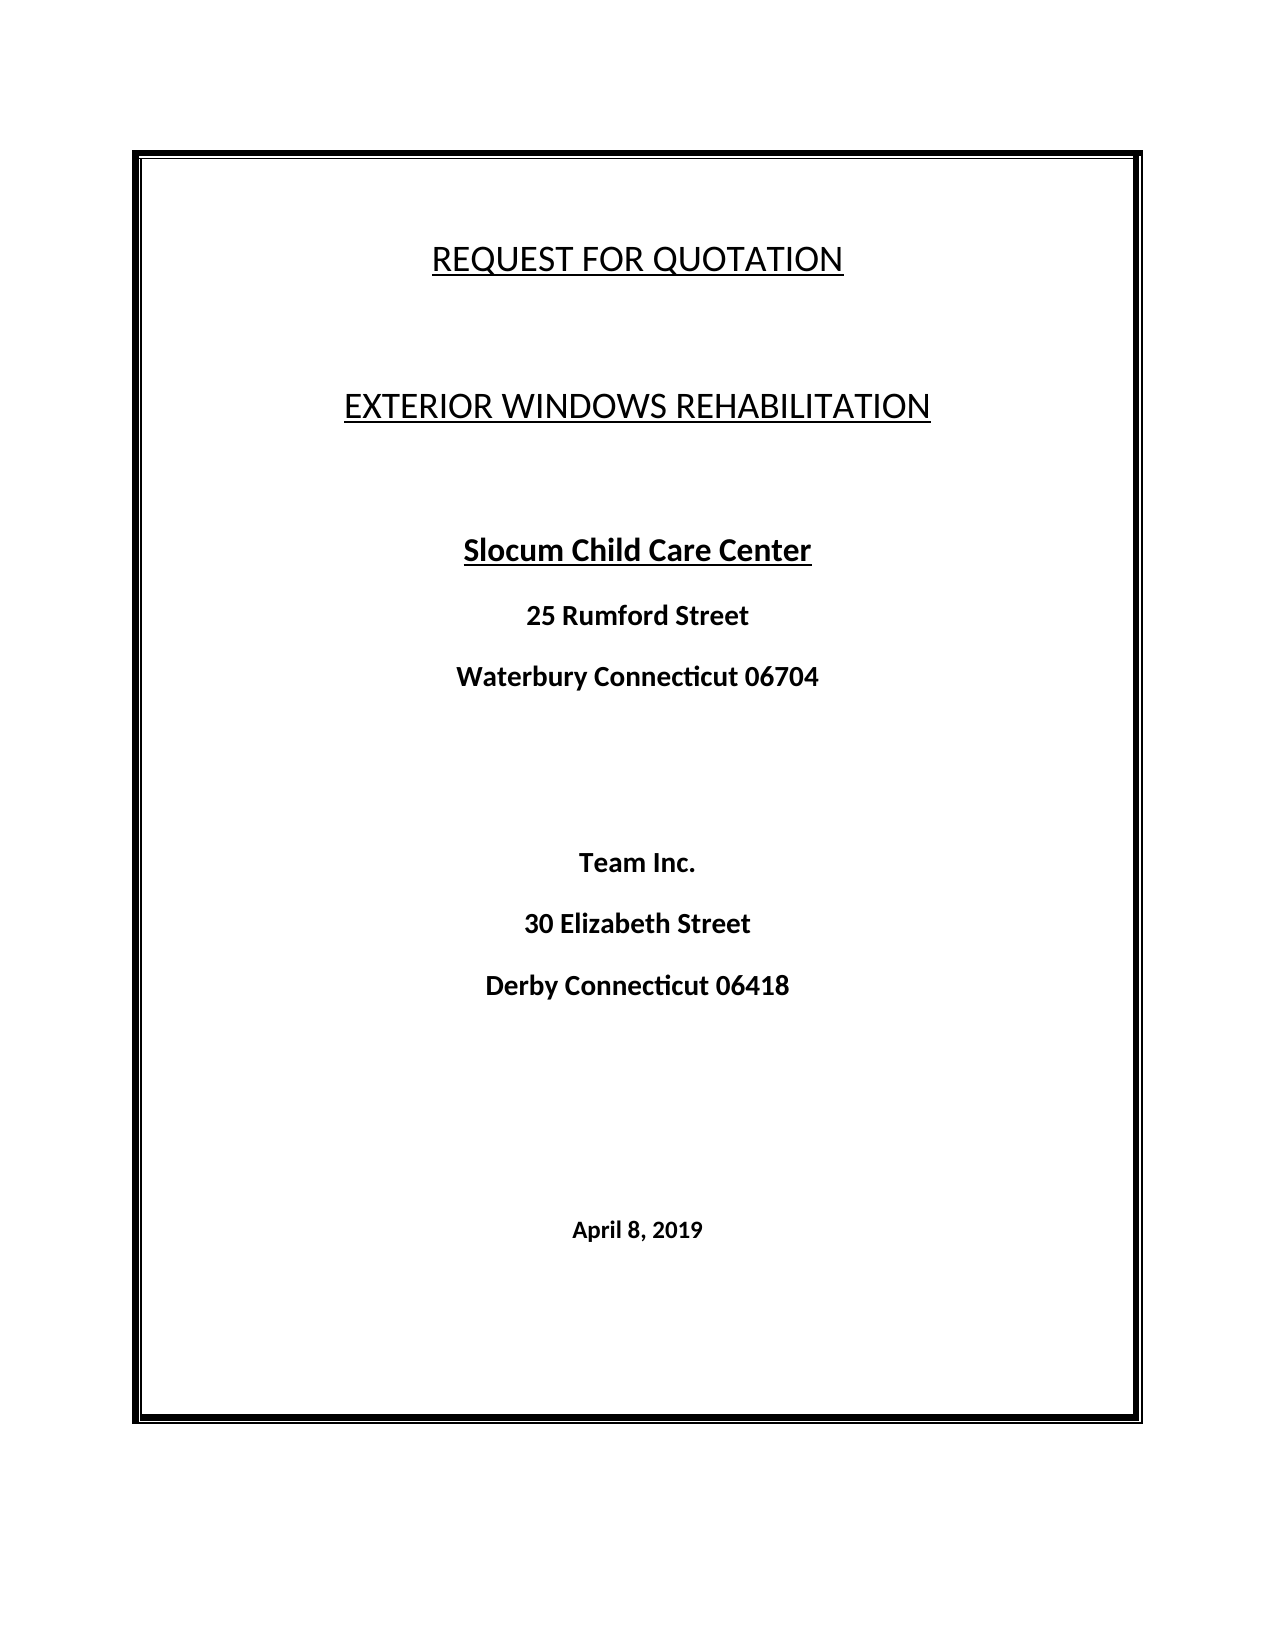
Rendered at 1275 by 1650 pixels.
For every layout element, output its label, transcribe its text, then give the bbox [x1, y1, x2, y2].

text Waterbury Connecticut 06704 [142, 647, 1133, 694]
text EXTERIOR WINDOWS REHABILITATION [142, 371, 1133, 428]
text 30 Elizabeth Street [142, 894, 1133, 941]
text Slocum Child Care Center [142, 518, 1133, 570]
text April 8, 2019 [142, 1203, 1133, 1245]
text 25 Rumford Street [142, 585, 1133, 632]
text REQUEST FOR QUOTATION [142, 223, 1133, 281]
text Derby Connecticut 06418 [142, 956, 1133, 1003]
text Team Inc. [142, 832, 1133, 879]
